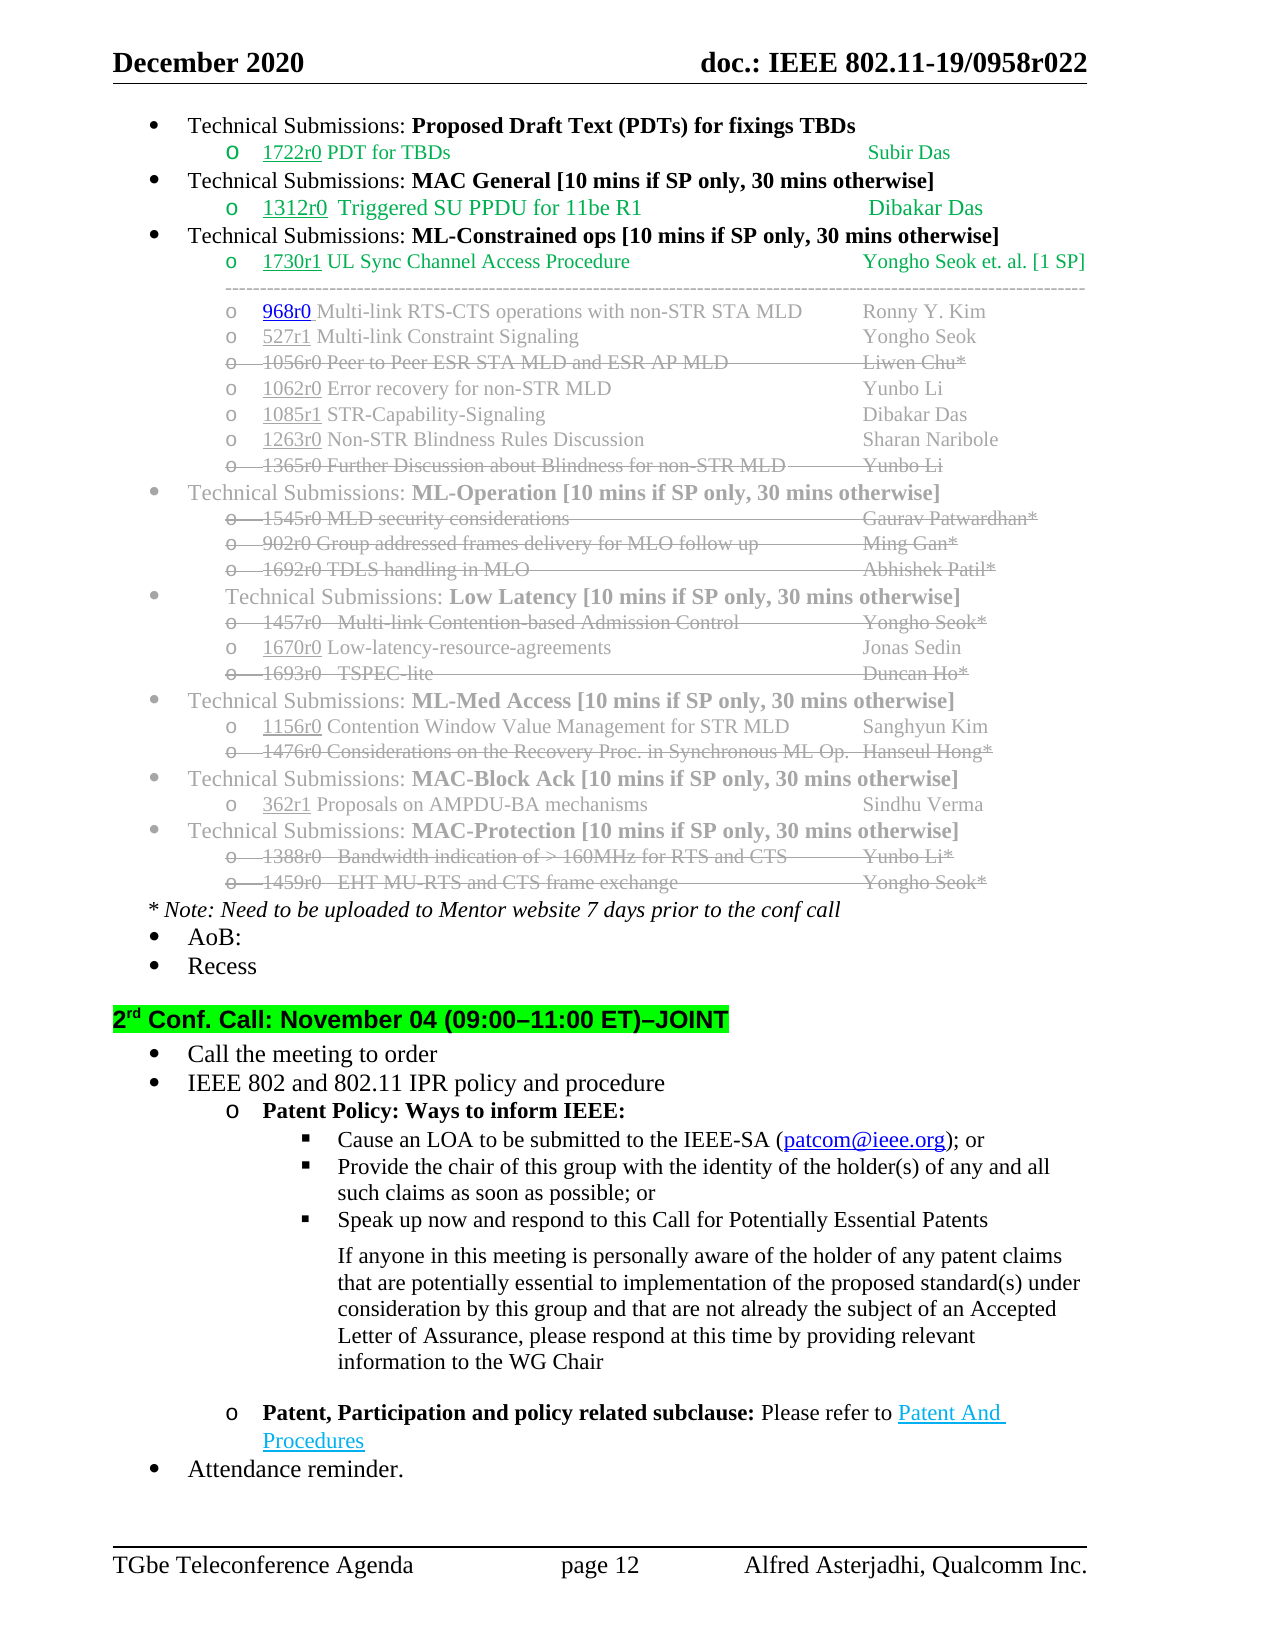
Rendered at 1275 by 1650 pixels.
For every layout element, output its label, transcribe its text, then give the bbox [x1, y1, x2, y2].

list 902r0 Group addressed frames delivery for MLO follow up Ming Gan* [225, 531, 1087, 557]
list Cause an LOA to be submitted to the IEEE-SA (patcom@ieee.org); or [300, 1126, 1087, 1153]
list 1085r1 STR-Capability-Signaling Dibakar Das [225, 402, 1087, 427]
list Call the meeting to order [150, 1039, 1087, 1068]
list Technical Submissions: Low Latency [10 mins if SP only, 30 mins otherwise] [150, 583, 1087, 609]
list Technical Submissions: ML-Med Access [10 mins if SP only, 30 mins otherwise] [150, 687, 1087, 713]
list If anyone in this meeting is personally aware of the holder of any patent claims that are potentially essential to implementation of the proposed standard(s) under consideration by this group and that are not already the subject of an Accepted Letter of Assurance, please respond at this time by providing relevant information to the WG Chair [337, 1243, 1087, 1374]
list 1263r0 Non-STR Blindness Rules Discussion Sharan Naribole [225, 427, 1087, 453]
list 1459r0 EHT MU-RTS and CTS frame exchange Yongho Seok* [225, 870, 1087, 896]
subtitle 2rd Conf. Call: November 04 (09:00–11:00 ET)–JOINT [112, 1004, 1087, 1033]
text ---------------------------------------------------------------------------------------------------------------------------- [225, 275, 1087, 299]
list Provide the chair of this group with the identity of the holder(s) of any and all such claims as soon as possible; or [300, 1153, 1087, 1206]
list Technical Submissions: Proposed Draft Text (PDTs) for fixings TBDs [150, 112, 1087, 139]
list 1457r0 Multi-link Contention-based Admission Control Yongho Seok* [225, 609, 1087, 635]
text * Note: Need to be uploaded to Mentor website 7 days prior to the conf call [112, 896, 1087, 922]
list Technical Submissions: ML-Constrained ops [10 mins if SP only, 30 mins otherwise] [150, 222, 1087, 249]
list 1692r0 TDLS handling in MLO Abhishek Patil* [225, 557, 1087, 583]
list 1062r0 Error recovery for non-STR MLD Yunbo Li [225, 376, 1087, 402]
list 1156r0 Contention Window Value Management for STR MLD Sanghyun Kim [225, 713, 1087, 739]
list 1312r0 Triggered SU PPDU for 11be R1 Dibakar Das [225, 194, 1087, 222]
list 527r1 Multi-link Constraint Signaling Yongho Seok [225, 324, 1087, 350]
list 1056r0 Peer to Peer ESR STA MLD and ESR AP MLD Liwen Chu* [225, 350, 1087, 376]
list Technical Submissions: MAC-Block Ack [10 mins if SP only, 30 mins otherwise] [150, 765, 1087, 792]
list Attendance reminder. [150, 1454, 1087, 1483]
list 1722r0 PDT for TBDs Subir Das [225, 139, 1087, 167]
list 1365r0 Further Discussion about Blindness for non-STR MLD Yunbo Li [225, 453, 1087, 479]
list 1670r0 Low-latency-resource-agreements Jonas Sedin [225, 635, 1087, 661]
list Patent, Participation and policy related subclause: Please refer to Patent And Procedures [225, 1399, 1087, 1454]
list Recess [150, 951, 1087, 979]
list AoB: [150, 922, 1087, 951]
list Speak up now and respond to this Call for Potentially Essential Patents [300, 1206, 1087, 1232]
list 1476r0 Considerations on the Recovery Proc. in Synchronous ML Op. Hanseul Hong* [225, 739, 1087, 765]
list Patent Policy: Ways to inform IEEE: [225, 1097, 1087, 1126]
list Technical Submissions: ML-Operation [10 mins if SP only, 30 mins otherwise] [150, 479, 1087, 506]
list IEEE 802 and 802.11 IPR policy and procedure [150, 1068, 1087, 1097]
list 1730r1 UL Sync Channel Access Procedure Yongho Seok et. al. [1 SP] [225, 249, 1087, 275]
list 1388r0 Bandwidth indication of > 160MHz for RTS and CTS Yunbo Li* [225, 844, 1087, 870]
list 362r1 Proposals on AMPDU-BA mechanisms Sindhu Verma [225, 792, 1087, 817]
list Technical Submissions: MAC General [10 mins if SP only, 30 mins otherwise] [150, 167, 1087, 194]
list 1545r0 MLD security considerations Gaurav Patwardhan* [225, 506, 1087, 531]
list 1693r0 TSPEC-lite Duncan Ho* [225, 661, 1087, 687]
list Technical Submissions: MAC-Protection [10 mins if SP only, 30 mins otherwise] [150, 817, 1087, 844]
list 968r0 Multi-link RTS-CTS operations with non-STR STA MLD Ronny Y. Kim [225, 299, 1087, 324]
